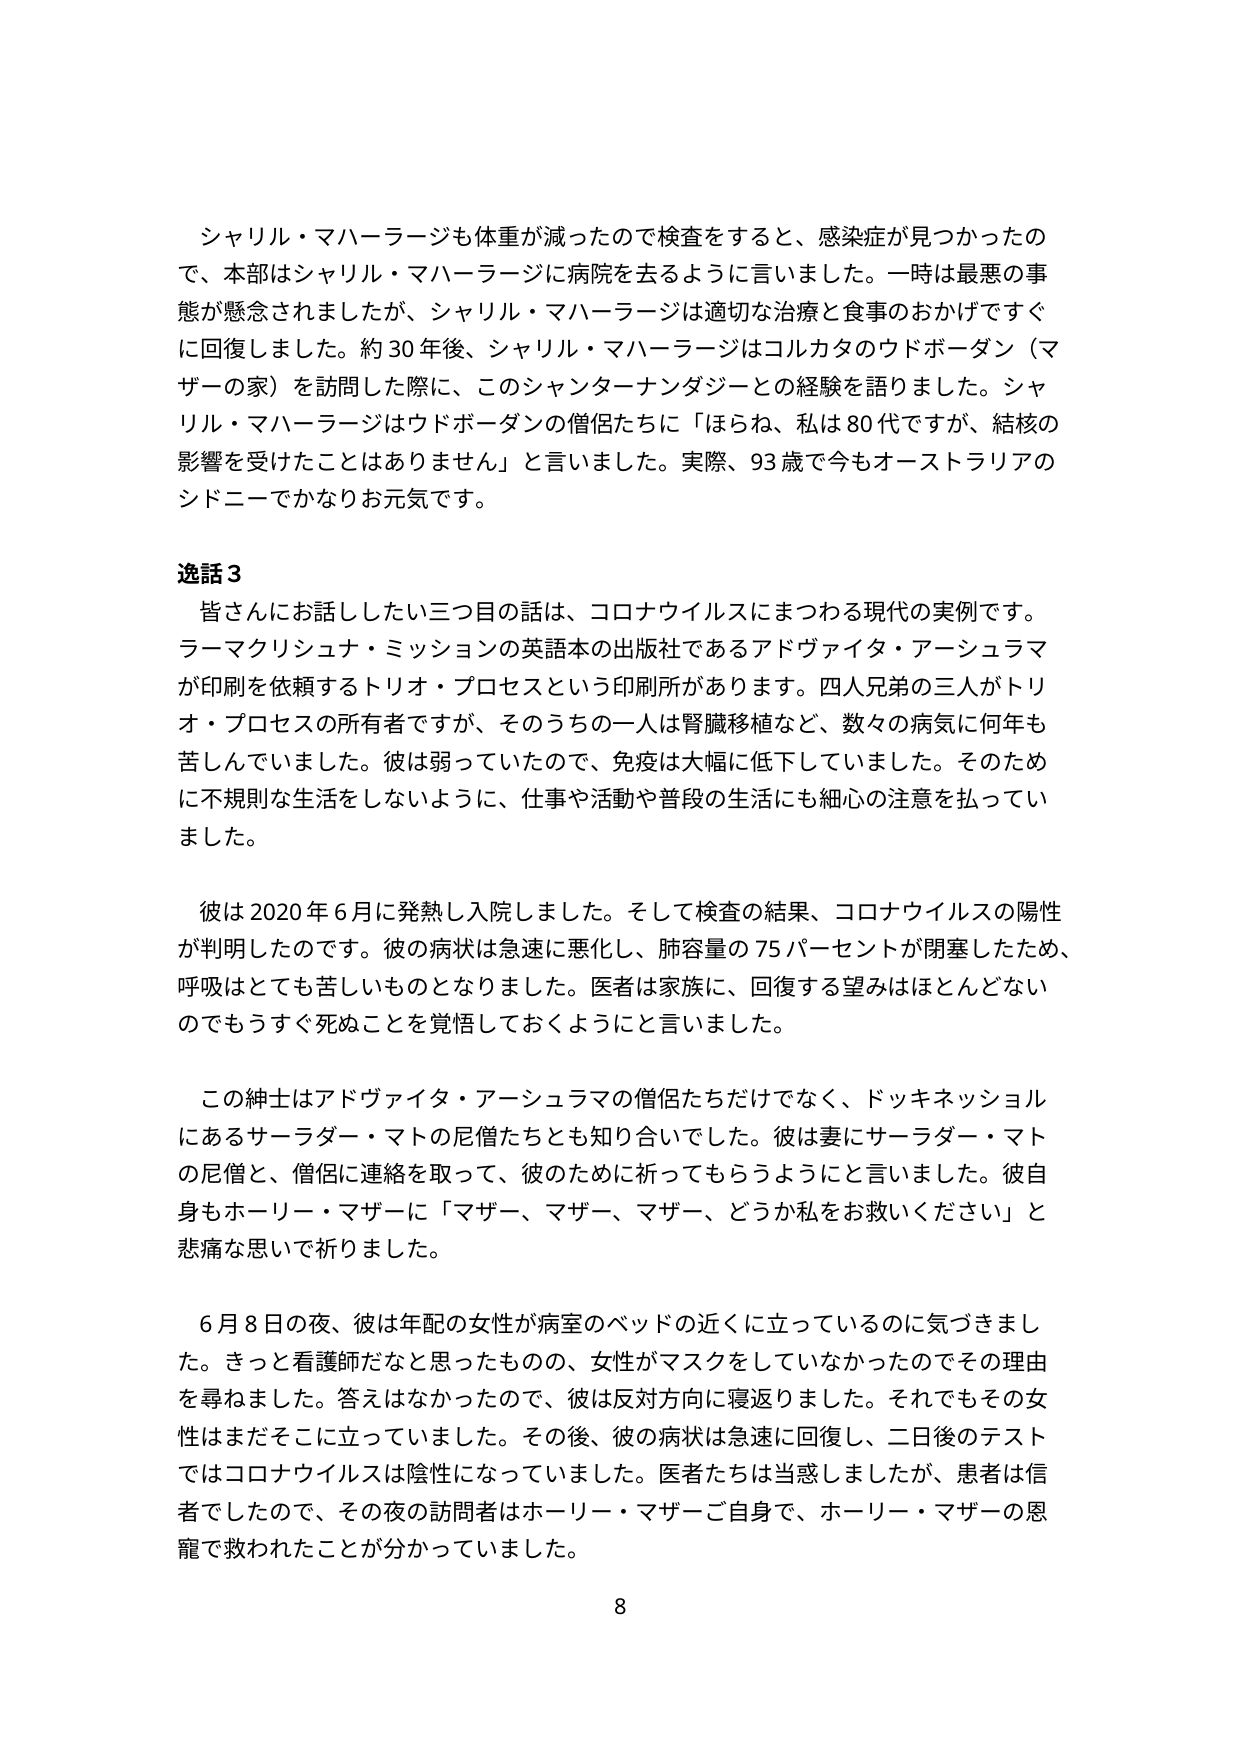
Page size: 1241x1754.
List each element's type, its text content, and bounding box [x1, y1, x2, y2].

text 彼は2020年6月に発熱し入院しました。そして検査の結果、コロナウイルスの陽性が判明したのです。彼の病状は急速に悪化し、肺容量の75パーセントが閉塞したため、呼吸はとても苦しいものとなりました。医者は家族に、回復する望みはほとんどないのでもうすぐ死ぬことを覚悟しておくようにと言いました。 [177, 892, 1063, 1042]
text 6月8日の夜、彼は年配の女性が病室のベッドの近くに立っているのに気づきました。きっと看護師だなと思ったものの、女性がマスクをしていなかったのでその理由を尋ねました。答えはなかったので、彼は反対方向に寝返りました。それでもその女性はまだそこに立っていました。その後、彼の病状は急速に回復し、二日後のテストではコロナウイルスは陰性になっていました。医者たちは当惑しましたが、患者は信者でしたので、その夜の訪問者はホーリー・マザーご自身で、ホーリー・マザーの恩寵で救われたことが分かっていました。 [177, 1304, 1063, 1567]
text シャリル・マハーラージも体重が減ったので検査をすると、感染症が見つかったので、本部はシャリル・マハーラージに病院を去るように言いました。一時は最悪の事態が懸念されましたが、シャリル・マハーラージは適切な治療と食事のおかげですぐに回復しました。約30年後、シャリル・マハーラージはコルカタのウドボーダン（マザーの家）を訪問した際に、このシャンターナンダジーとの経験を語りました。シャリル・マハーラージはウドボーダンの僧侶たちに「ほらね、私は80代ですが、結核の影響を受けたことはありません」と言いました。実際、93歳で今もオーストラリアのシドニーでかなりお元気です。 [177, 217, 1063, 517]
text この紳士はアドヴァイタ・アーシュラマの僧侶たちだけでなく、ドッキネッショルにあるサーラダー・マトの尼僧たちとも知り合いでした。彼は妻にサーラダー・マトの尼僧と、僧侶に連絡を取って、彼のために祈ってもらうようにと言いました。彼自身もホーリー・マザーに「マザー、マザー、マザー、どうか私をお救いください」と悲痛な思いで祈りました。 [177, 1079, 1063, 1267]
text 皆さんにお話ししたい三つ目の話は、コロナウイルスにまつわる現代の実例です。ラーマクリシュナ・ミッションの英語本の出版社であるアドヴァイタ・アーシュラマが印刷を依頼するトリオ・プロセスという印刷所があります。四人兄弟の三人がトリオ・プロセスの所有者ですが、そのうちの一人は腎臓移植など、数々の病気に何年も苦しんでいました。彼は弱っていたので、免疫は大幅に低下していました。そのために不規則な生活をしないように、仕事や活動や普段の生活にも細心の注意を払っていました。 [177, 592, 1063, 854]
text 逸話３ [177, 554, 1063, 592]
